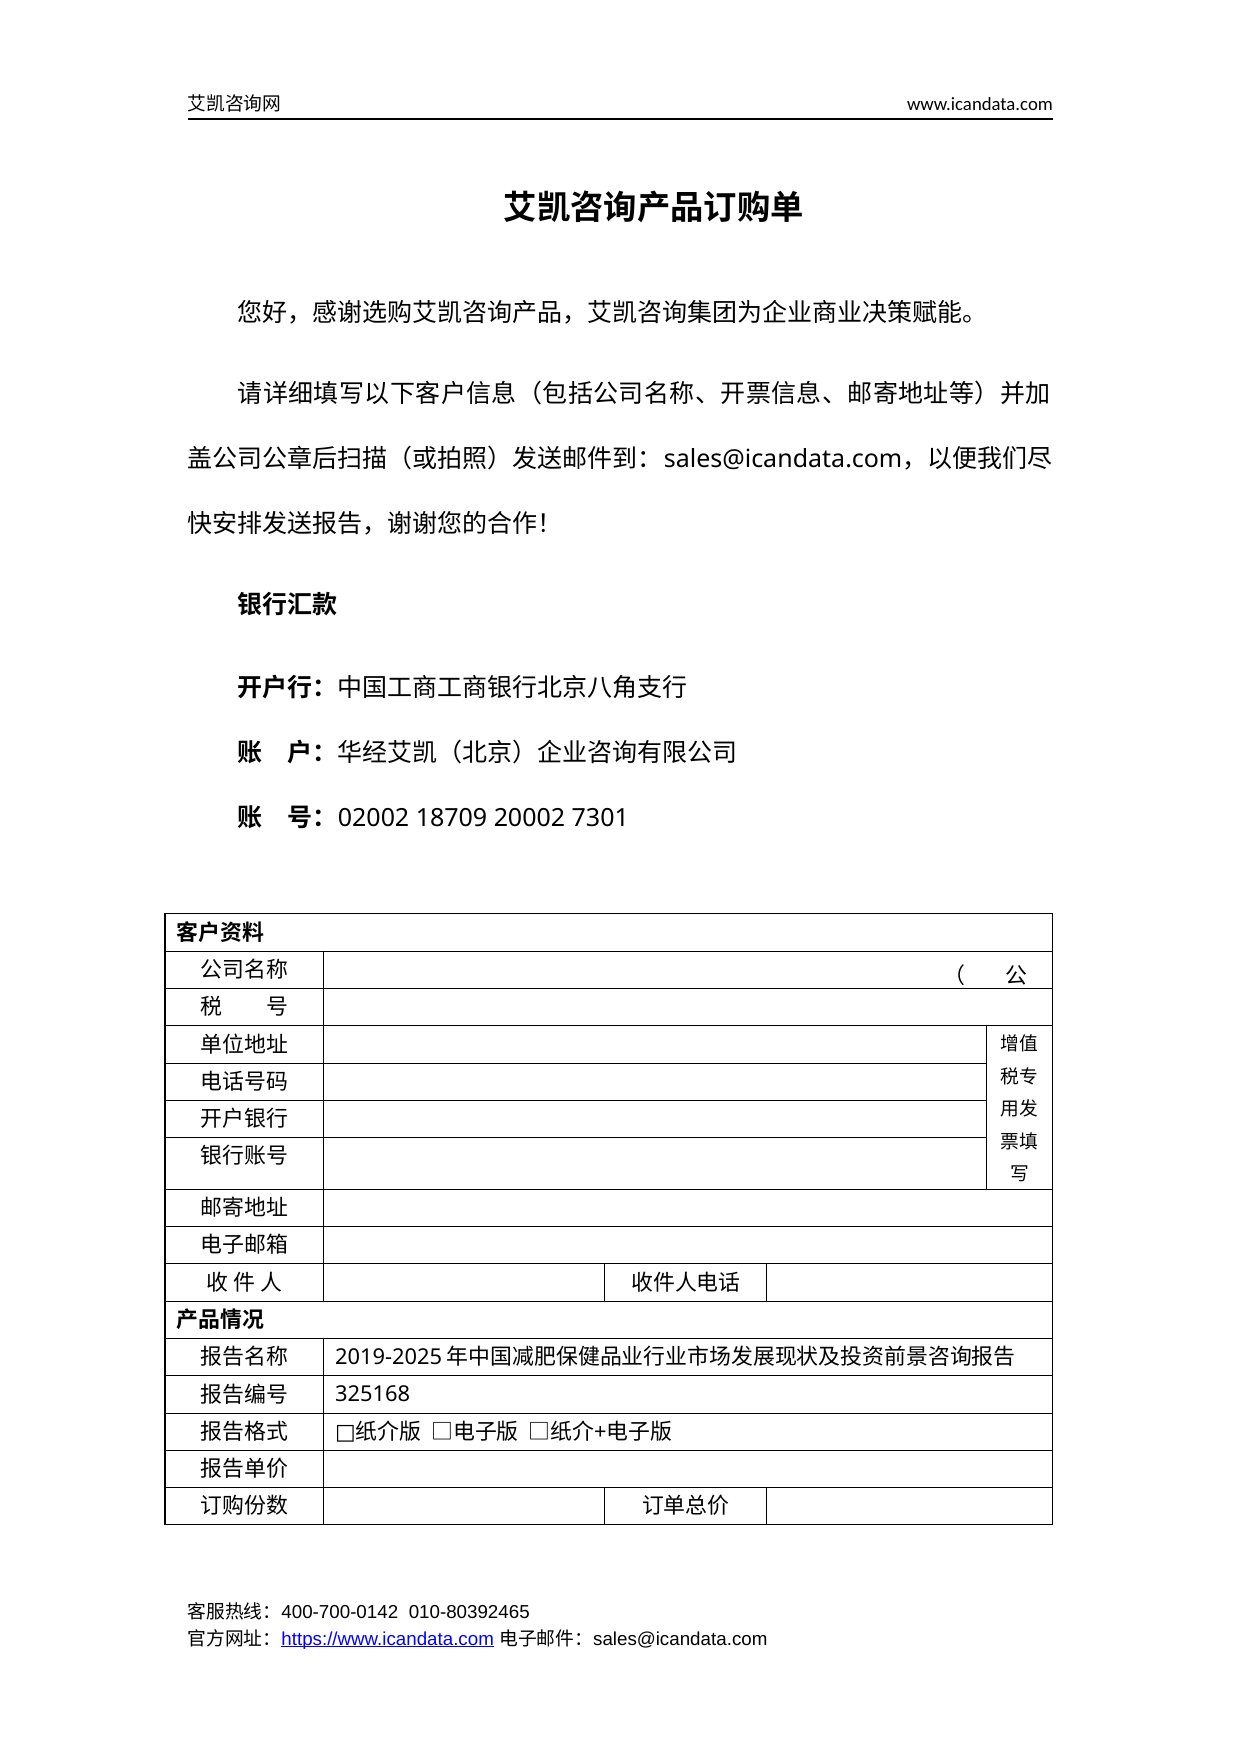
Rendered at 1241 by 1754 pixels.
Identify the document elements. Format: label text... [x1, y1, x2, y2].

text 艾凯咨询产品订购单 [187, 172, 1053, 237]
table_cell 报告格式 [166, 1414, 323, 1450]
text 您好，感谢选购艾凯咨询产品，艾凯咨询集团为企业商业决策赋能。 [187, 278, 1053, 343]
table_cell [324, 952, 1052, 988]
table_cell 报告名称 [166, 1339, 323, 1375]
table_cell [324, 1026, 986, 1062]
table_cell [324, 1064, 986, 1100]
table_cell 收 件 人 [166, 1264, 323, 1301]
table_cell [324, 1488, 604, 1524]
table_cell 单位地址 [166, 1026, 323, 1062]
table_cell [324, 1264, 604, 1301]
table_cell 2019-2025年中国减肥保健品业行业市场发展现状及投资前景咨询报告 [324, 1339, 1052, 1375]
text 账 户：华经艾凯（北京）企业咨询有限公司 [187, 718, 1053, 783]
table_cell [324, 1227, 1052, 1263]
table_cell 收件人电话 [605, 1264, 766, 1301]
table_cell 325168 [324, 1376, 1052, 1412]
table_cell 报告单价 [166, 1451, 323, 1487]
table_cell 电话号码 [166, 1064, 323, 1100]
text 账 号：02002 18709 20002 7301 [187, 783, 1053, 848]
table_cell [324, 1101, 986, 1137]
table_cell 订购份数 [166, 1488, 323, 1524]
table_cell 增值税专用发票填写 [987, 1026, 1052, 1189]
table_cell 税 号 [166, 989, 323, 1025]
table_cell 产品情况 [166, 1302, 1052, 1338]
text 银行汇款 [187, 570, 1053, 635]
table_cell 开户银行 [166, 1101, 323, 1137]
text 请详细填写以下客户信息（包括公司名称、开票信息、邮寄地址等）并加盖公司公章后扫描（或拍照）发送邮件到：sales@icandata.com，以便我们尽快安排发送报告，谢谢您的合作！ [187, 359, 1053, 554]
table_header 客户资料 [166, 914, 1052, 951]
table_cell 报告编号 [166, 1376, 323, 1412]
table_cell 电子邮箱 [166, 1227, 323, 1263]
table_cell [324, 989, 1052, 1025]
table_cell [767, 1488, 1052, 1524]
table_cell 银行账号 [166, 1138, 323, 1189]
table_cell [767, 1264, 1052, 1301]
table_cell □纸介版 □电子版 □纸介+电子版 [324, 1414, 1052, 1450]
table_cell 邮寄地址 [166, 1190, 323, 1226]
text 开户行：中国工商工商银行北京八角支行 [187, 653, 1053, 718]
table_cell 订单总价 [605, 1488, 766, 1524]
table_cell [324, 1138, 986, 1189]
table_cell 公司名称 [166, 952, 323, 988]
table_cell [324, 1451, 1052, 1487]
table_cell [324, 1190, 1052, 1226]
